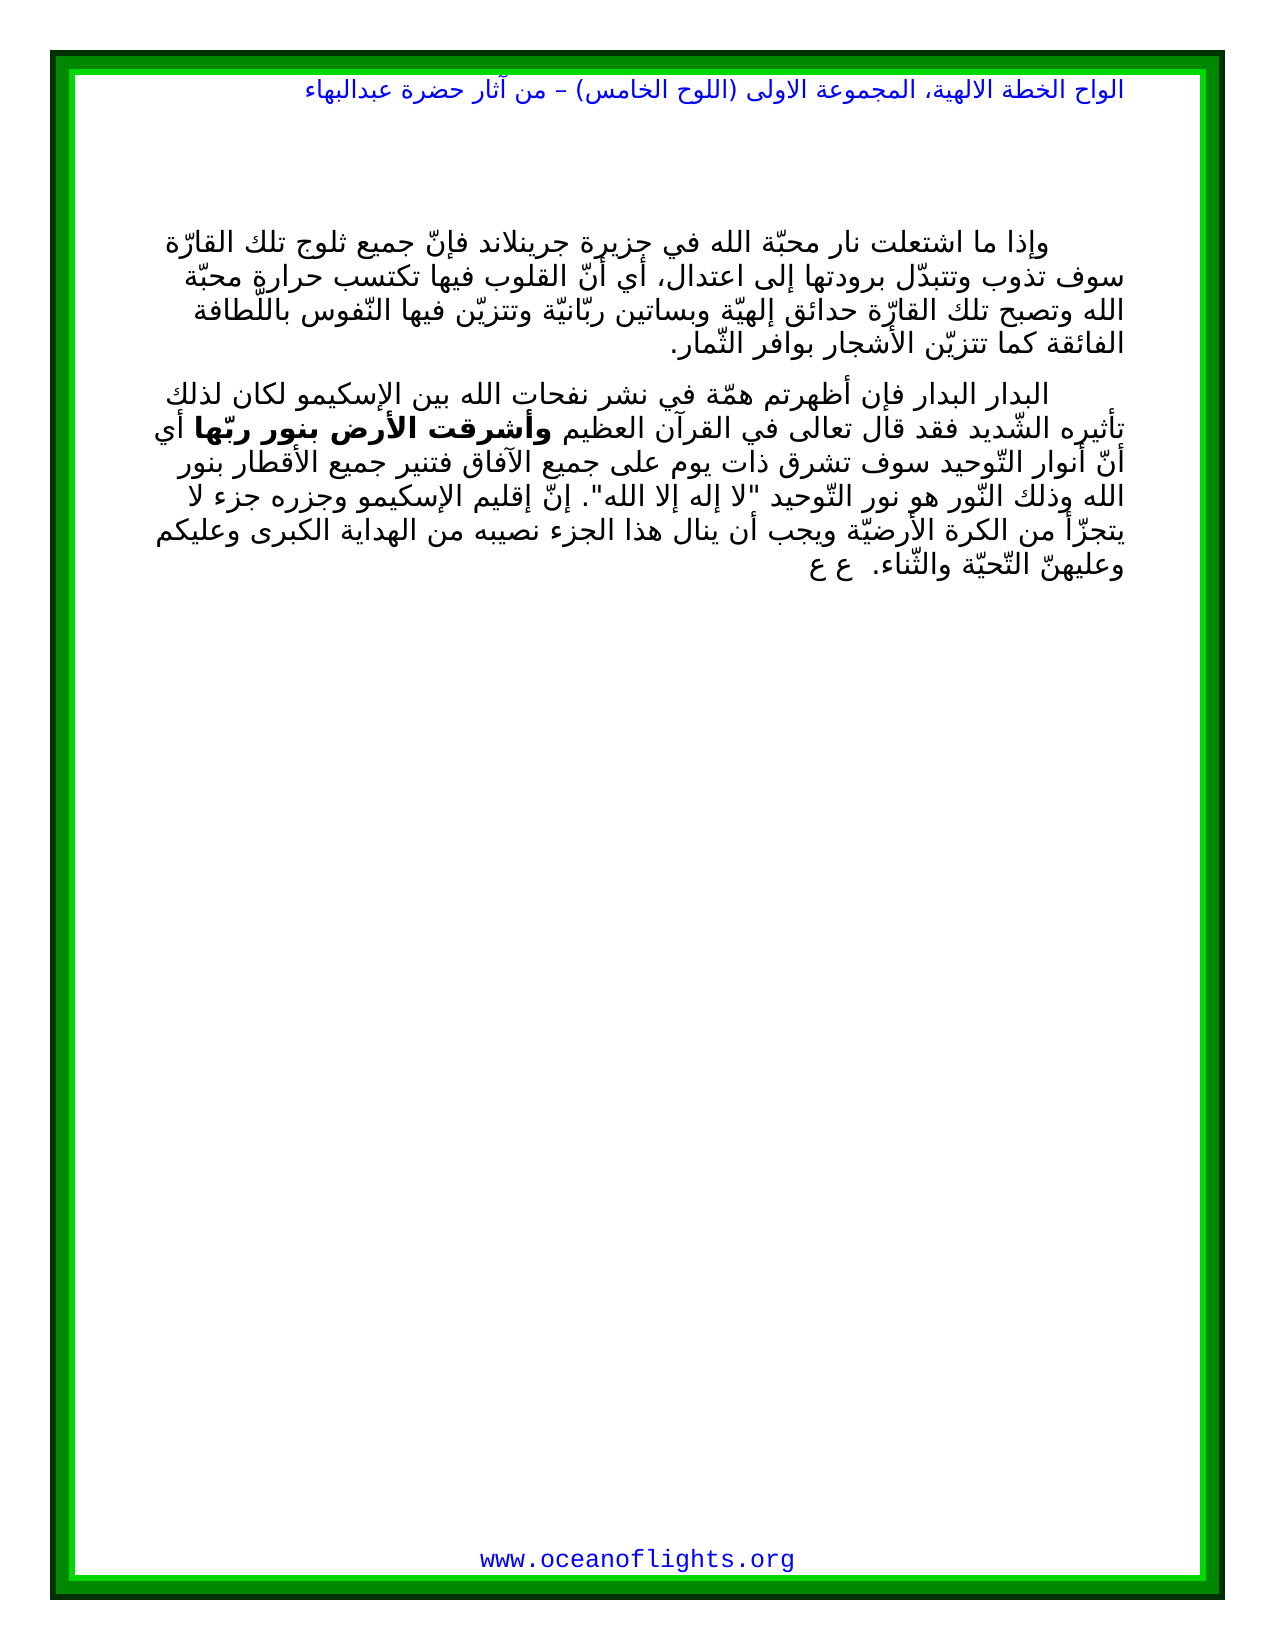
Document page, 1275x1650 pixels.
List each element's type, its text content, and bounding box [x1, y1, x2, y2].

text وإذا ما اشتعلت نار محبّة الله في جزيرة جرينلاند فإنّ جميع ثلوج تلك القارّة سوف تذوب وتتبدّل برودتها إلى اعتدال، أي أنّ القلوب فيها تكتسب حرارة محبّة الله وتصبح تلك القارّة حدائق إلهيّة وبساتين ربّانيّة وتتزيّن فيها النّفوس باللّطافة الفائقة كما تتزيّن الأشجار بوافر الثّمار. [150, 225, 1125, 361]
text البدار البدار فإن أظهرتم همّة في نشر نفحات الله بين الإسكيمو لكان لذلك تأثيره الشّديد فقد قال تعالى في القرآن العظيم وأشرقت الأرض بنور ربّها أي أنّ أنوار التّوحيد سوف تشرق ذات يوم على جميع الآفاق فتنير جميع الأقطار بنور الله وذلك النّور هو نور التّوحيد "لا إله إلا الله". إنّ إقليم الإسكيمو وجزره جزء لا يتجزّأ من الكرة الأرضيّة ويجب أن ينال هذا الجزء نصيبه من الهداية الكبرى وعليكم وعليهنّ التّحيّة والثّناء. ع ع [150, 377, 1125, 581]
